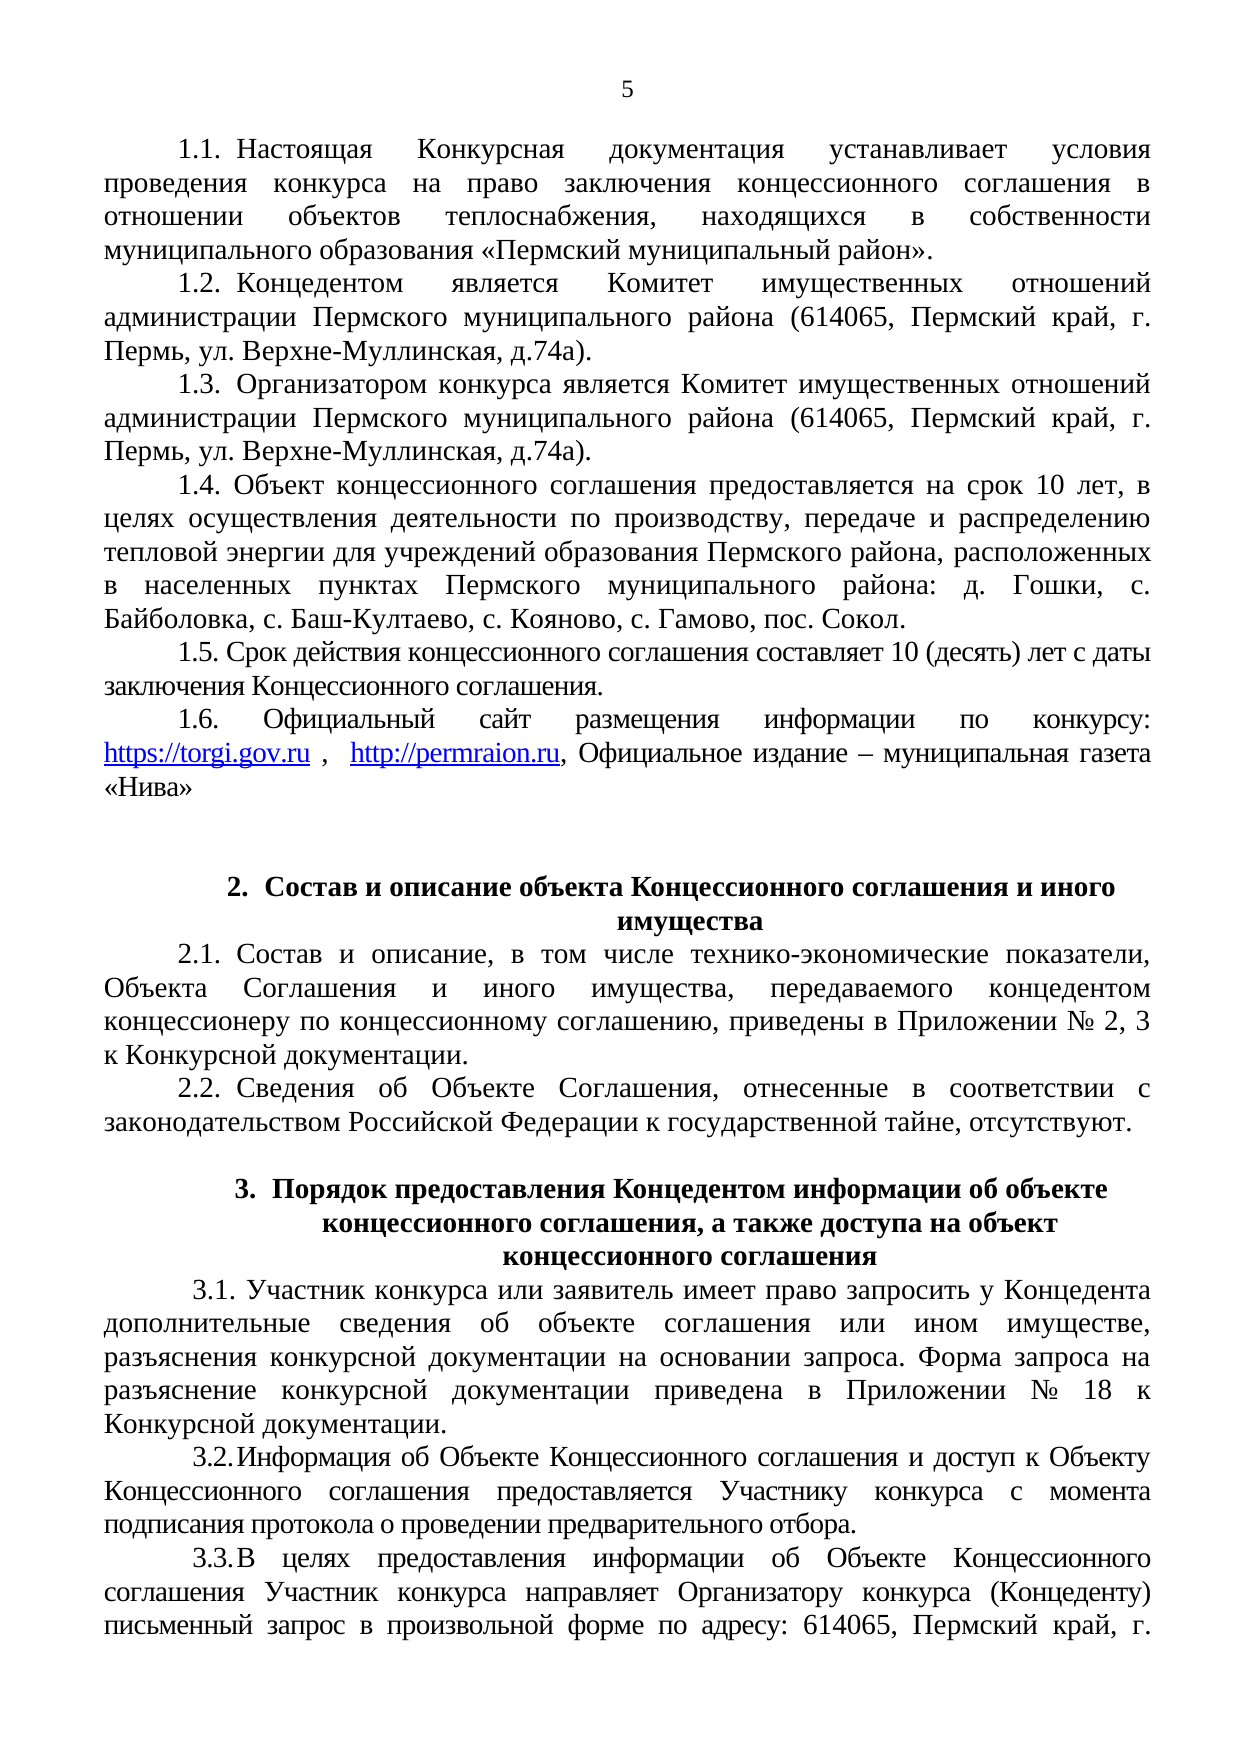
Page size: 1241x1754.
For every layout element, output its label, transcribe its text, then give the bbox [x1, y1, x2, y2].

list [103, 1540, 1152, 1641]
list Концедентом является Комитет имущественных отношений администрации Пермского муниципального района (614065, Пермский край, г. Пермь, ул. Верхне-Муллинская, д.74а). [103, 266, 1152, 366]
text 1.5. Срок действия концессионного соглашения составляет 10 (десять) лет с даты заключения Концессионного соглашения. [103, 634, 1152, 702]
list Настоящая Конкурсная документация устанавливает условия проведения конкурса на право заключения концессионного соглашения в отношении объектов теплоснабжения, находящихся в собственности муниципального образования «Пермский муниципальный район». [103, 131, 1152, 266]
subtitle Состав и описание объекта Концессионного соглашения и иного имущества [191, 869, 1152, 936]
list Участник конкурса или заявитель имеет право запросить у Концедента дополнительные сведения об объекте соглашения или ином имуществе, разъяснения конкурсной документации на основании запроса. Форма запроса на разъяснение конкурсной документации приведена в Приложении № 18 к Конкурсной документации. [103, 1272, 1152, 1439]
list Состав и описание, в том числе технико-экономические показатели, Объекта Соглашения и иного имущества, передаваемого концедентом концессионеру по концессионному соглашению, приведены в Приложении № 2, 3 к Конкурсной документации. [103, 936, 1152, 1071]
text 1.6. Официальный сайт размещения информации по конкурсу: https://torgi.gov.ru , http://permraion.ru, Официальное издание – муниципальная газета «Нива» [103, 702, 1152, 802]
list Информация об Объекте Концессионного соглашения и доступ к Объекту Концессионного соглашения предоставляется Участнику конкурса с момента подписания протокола о проведении предварительного отбора. [103, 1439, 1152, 1540]
list Организатором конкурса является Комитет имущественных отношений администрации Пермского муниципального района (614065, Пермский край, г. Пермь, ул. Верхне-Муллинская, д.74а). [103, 366, 1152, 467]
text 1.4. Объект концессионного соглашения предоставляется на срок 10 лет, в целях осуществления деятельности по производству, передаче и распределению тепловой энергии для учреждений образования Пермского района, расположенных в населенных пунктах Пермского муниципального района: д. Гошки, с. Байболовка, с. Баш-Култаево, с. Кояново, с. Гамово, пос. Сокол. [103, 467, 1152, 634]
subtitle Порядок предоставления Концедентом информации об объекте концессионного соглашения, а также доступа на объект концессионного соглашения [191, 1171, 1152, 1272]
list Сведения об Объекте Соглашения, отнесенные в соответствии с законодательством Российской Федерации к государственной тайне, отсутствуют. [103, 1071, 1152, 1138]
